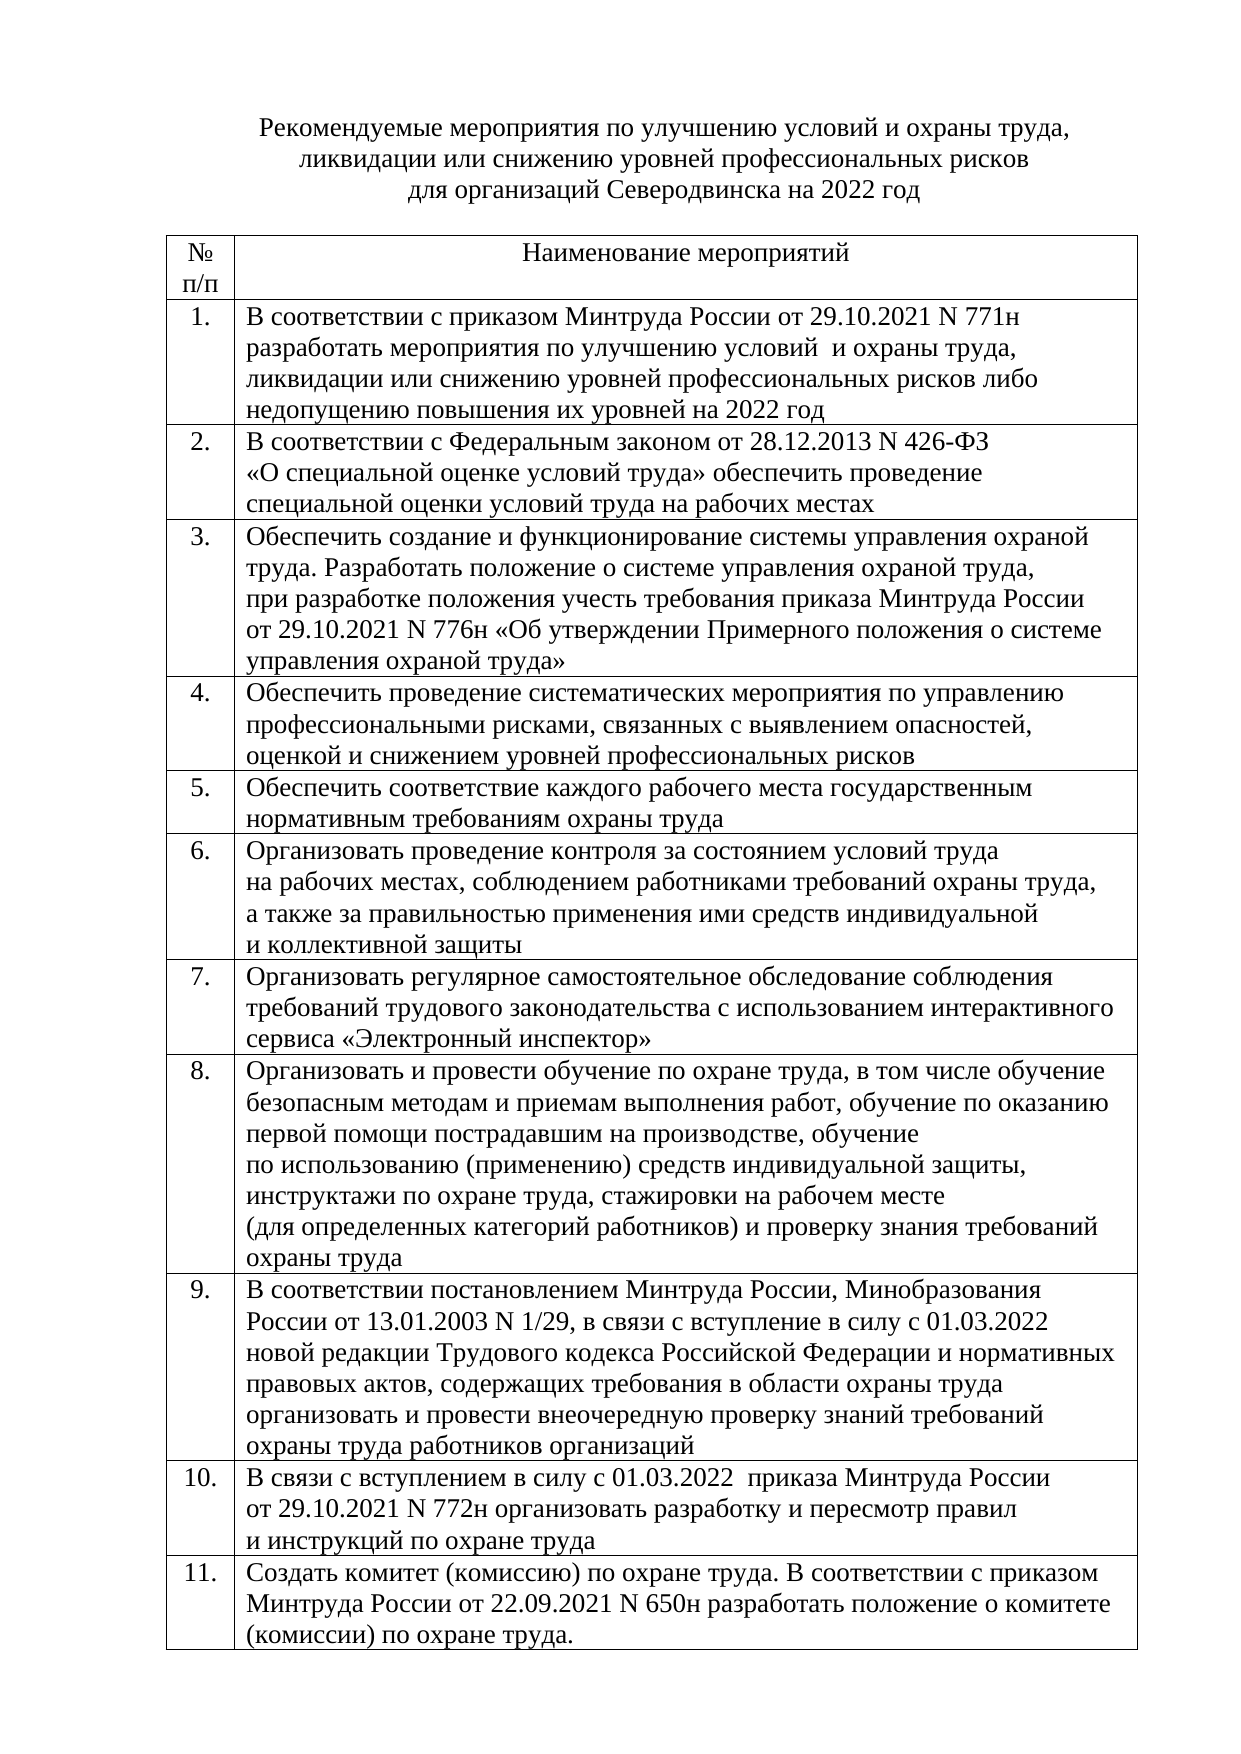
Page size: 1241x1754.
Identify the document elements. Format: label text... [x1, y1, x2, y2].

table_cell 4. [167, 677, 234, 770]
table_cell 10. [167, 1461, 234, 1555]
table_header № п/п [167, 236, 234, 299]
table_cell Обеспечить создание и функционирование системы управления охраной труда. Разработать положение о системе управления охраной труда, при разработке положения учесть требования приказа Минтруда России от 29.10.2021 N 776н «Об утверждении Примерного положения о системе управления охраной труда» [235, 520, 1137, 676]
text Рекомендуемые мероприятия по улучшению условий и охраны труда, [177, 111, 1152, 142]
table_header Наименование мероприятий [235, 236, 1137, 299]
table_cell В соответствии постановлением Минтруда России, Минобразования России от 13.01.2003 N 1/29, в связи с вступление в силу с 01.03.2022 новой редакции Трудового кодекса Российской Федерации и нормативных правовых актов, содержащих требования в области охраны труда организовать и провести внеочередную проверку знаний требований охраны труда работников организаций [235, 1274, 1137, 1460]
text для организаций Северодвинска на 2022 год [177, 173, 1152, 204]
table_cell В соответствии с Федеральным законом от 28.12.2013 N 426-ФЗ «О специальной оценке условий труда» обеспечить проведение специальной оценки условий труда на рабочих местах [235, 425, 1137, 519]
table_cell Обеспечить проведение систематических мероприятия по управлению профессиональными рисками, связанных с выявлением опасностей, оценкой и снижением уровней профессиональных рисков [235, 677, 1137, 770]
table_cell В соответствии с приказом Минтруда России от 29.10.2021 N 771н разработать мероприятия по улучшению условий и охраны труда, ликвидации или снижению уровней профессиональных рисков либо недопущению повышения их уровней на 2022 год [235, 300, 1137, 424]
table_cell Организовать проведение контроля за состоянием условий труда на рабочих местах, соблюдением работниками требований охраны труда, а также за правильностью применения ими средств индивидуальной и коллективной защиты [235, 834, 1137, 959]
table_cell 2. [167, 425, 234, 519]
text ликвидации или снижению уровней профессиональных рисков [177, 142, 1152, 173]
table_cell Организовать и провести обучение по охране труда, в том числе обучение безопасным методам и приемам выполнения работ, обучение по оказанию первой помощи пострадавшим на производстве, обучение по использованию (применению) средств индивидуальной защиты, инструктажи по охране труда, стажировки на рабочем месте (для определенных категорий работников) и проверку знания требований охраны труда [235, 1055, 1137, 1272]
table_cell 5. [167, 771, 234, 833]
table_cell 11. [167, 1556, 234, 1649]
table_cell Обеспечить соответствие каждого рабочего места государственным нормативным требованиям охраны труда [235, 771, 1137, 833]
table_cell 3. [167, 520, 234, 676]
table_cell 8. [167, 1055, 234, 1272]
table_cell В связи с вступлением в силу с 01.03.2022 приказа Минтруда России от 29.10.2021 N 772н организовать разработку и пересмотр правил и инструкций по охране труда [235, 1461, 1137, 1555]
table_cell 9. [167, 1274, 234, 1460]
table_cell 1. [167, 300, 234, 424]
table_cell 6. [167, 834, 234, 959]
table_cell Организовать регулярное самостоятельное обследование соблюдения требований трудового законодательства с использованием интерактивного сервиса «Электронный инспектор» [235, 960, 1137, 1053]
table_cell Создать комитет (комиссию) по охране труда. В соответствии с приказом Минтруда России от 22.09.2021 N 650н разработать положение о комитете (комиссии) по охране труда. [235, 1556, 1137, 1649]
table_cell 7. [167, 960, 234, 1053]
